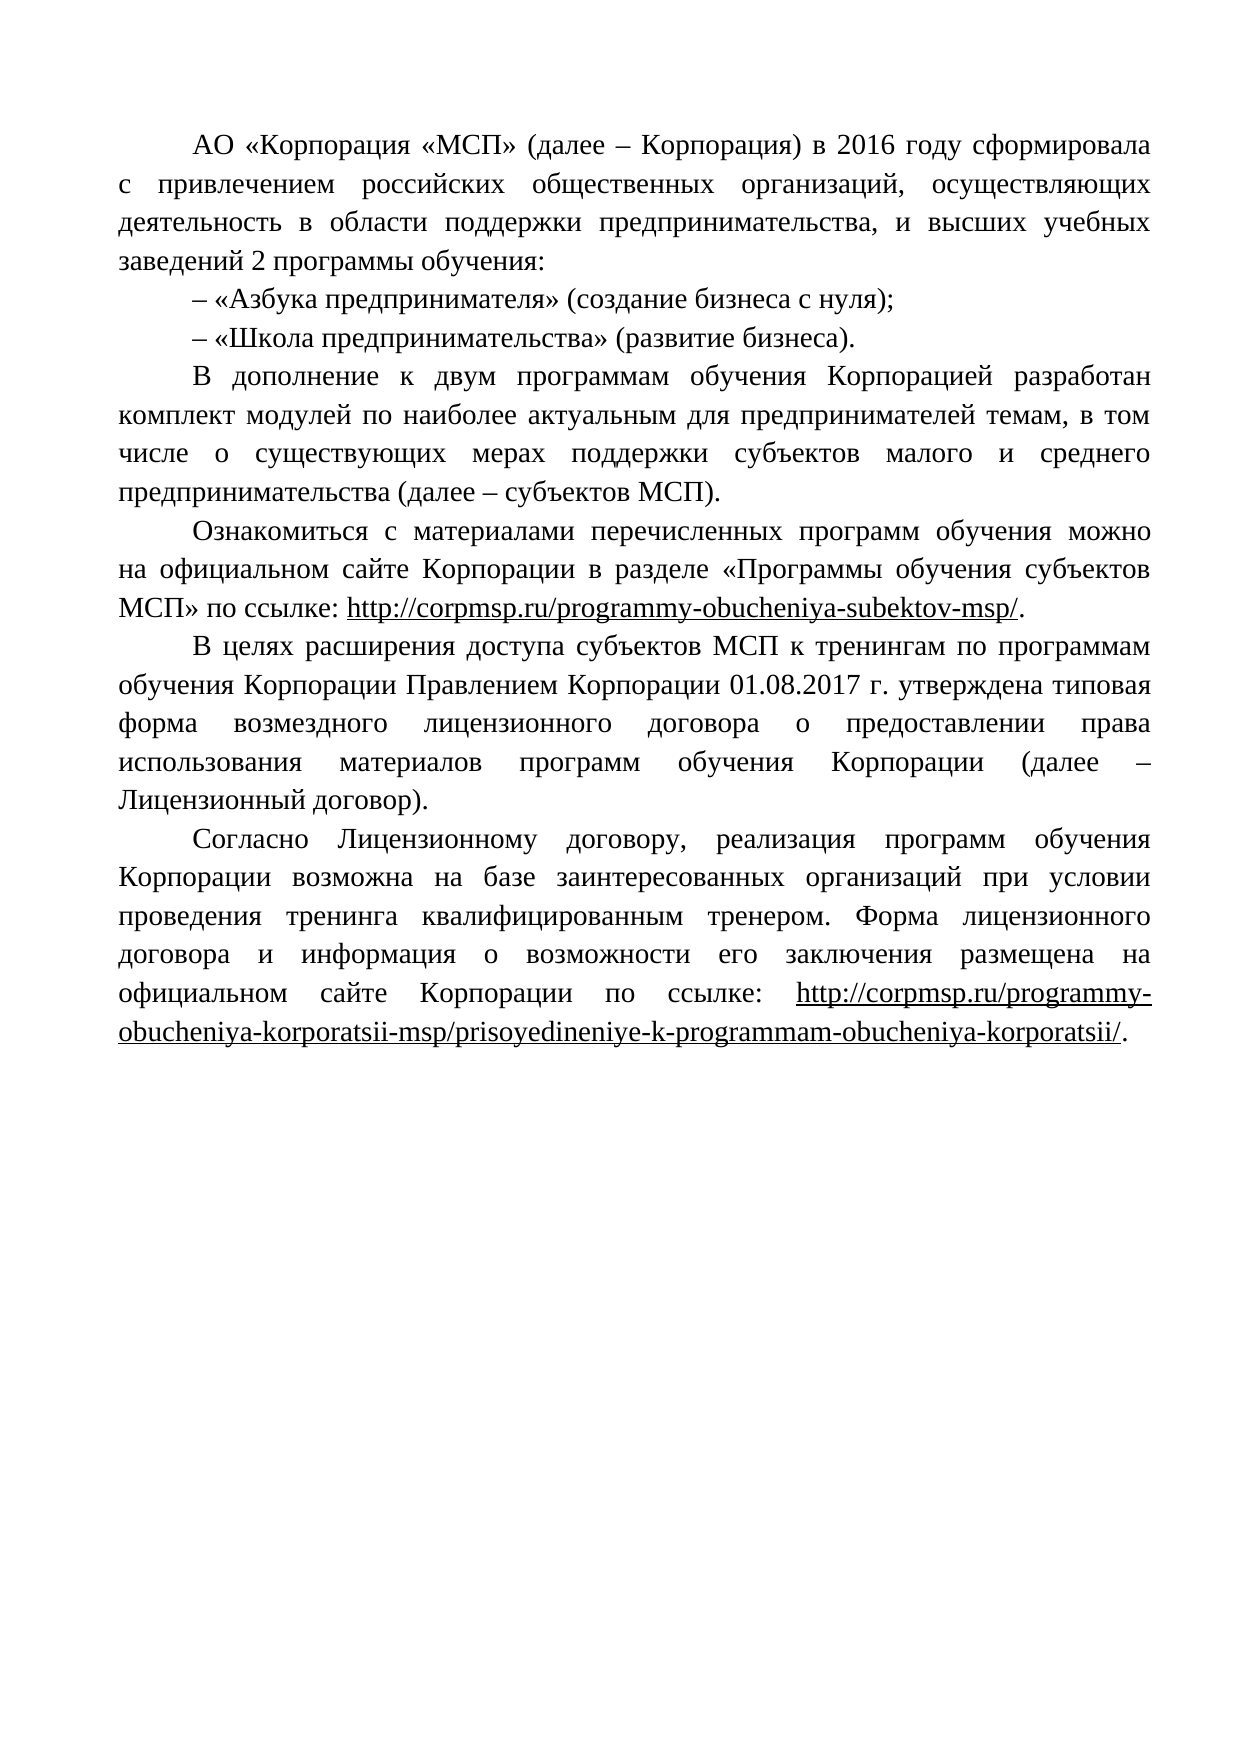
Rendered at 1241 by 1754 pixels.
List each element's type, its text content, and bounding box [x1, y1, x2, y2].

text Согласно Лицензионному договору, реализация программ обучения Корпорации возможна на базе заинтересованных организаций при условии проведения тренинга квалифицированным тренером. Форма лицензионного договора и информация о возможности его заключения размещена на официальном сайте Корпорации по ссылке: http://corpmsp.ru/programmy-obucheniya-korporatsii-msp/prisoyedineniye-k-programmam-obucheniya-korporatsii/. [118, 821, 1152, 1047]
text ‒ «Азбука предпринимателя» (создание бизнеса с нуля); [118, 281, 1152, 315]
text В дополнение к двум программам обучения Корпорацией разработан комплект модулей по наиболее актуальным для предпринимателей темам, в том числе о существующих мерах поддержки субъектов малого и среднего предпринимательства (далее – субъектов МСП). [118, 358, 1152, 508]
text АО «Корпорация «МСП» (далее – Корпорация) в 2016 году сформировала с привлечением российских общественных организаций, осуществляющих деятельность в области поддержки предпринимательства, и высших учебных заведений 2 программы обучения: [118, 127, 1152, 276]
text Ознакомиться с материалами перечисленных программ обучения можно на официальном сайте Корпорации в разделе «Программы обучения субъектов МСП» по ссылке: http://corpmsp.ru/programmy-obucheniya-subektov-msp/. [118, 513, 1152, 623]
text В целях расширения доступа субъектов МСП к тренингам по программам обучения Корпорации Правлением Корпорации 01.08.2017 г. утверждена типовая форма возмездного лицензионного договора о предоставлении права использования материалов программ обучения Корпорации (далее – Лицензионный договор). [118, 628, 1152, 816]
text ‒ «Школа предпринимательства» (развитие бизнеса). [118, 320, 1152, 353]
